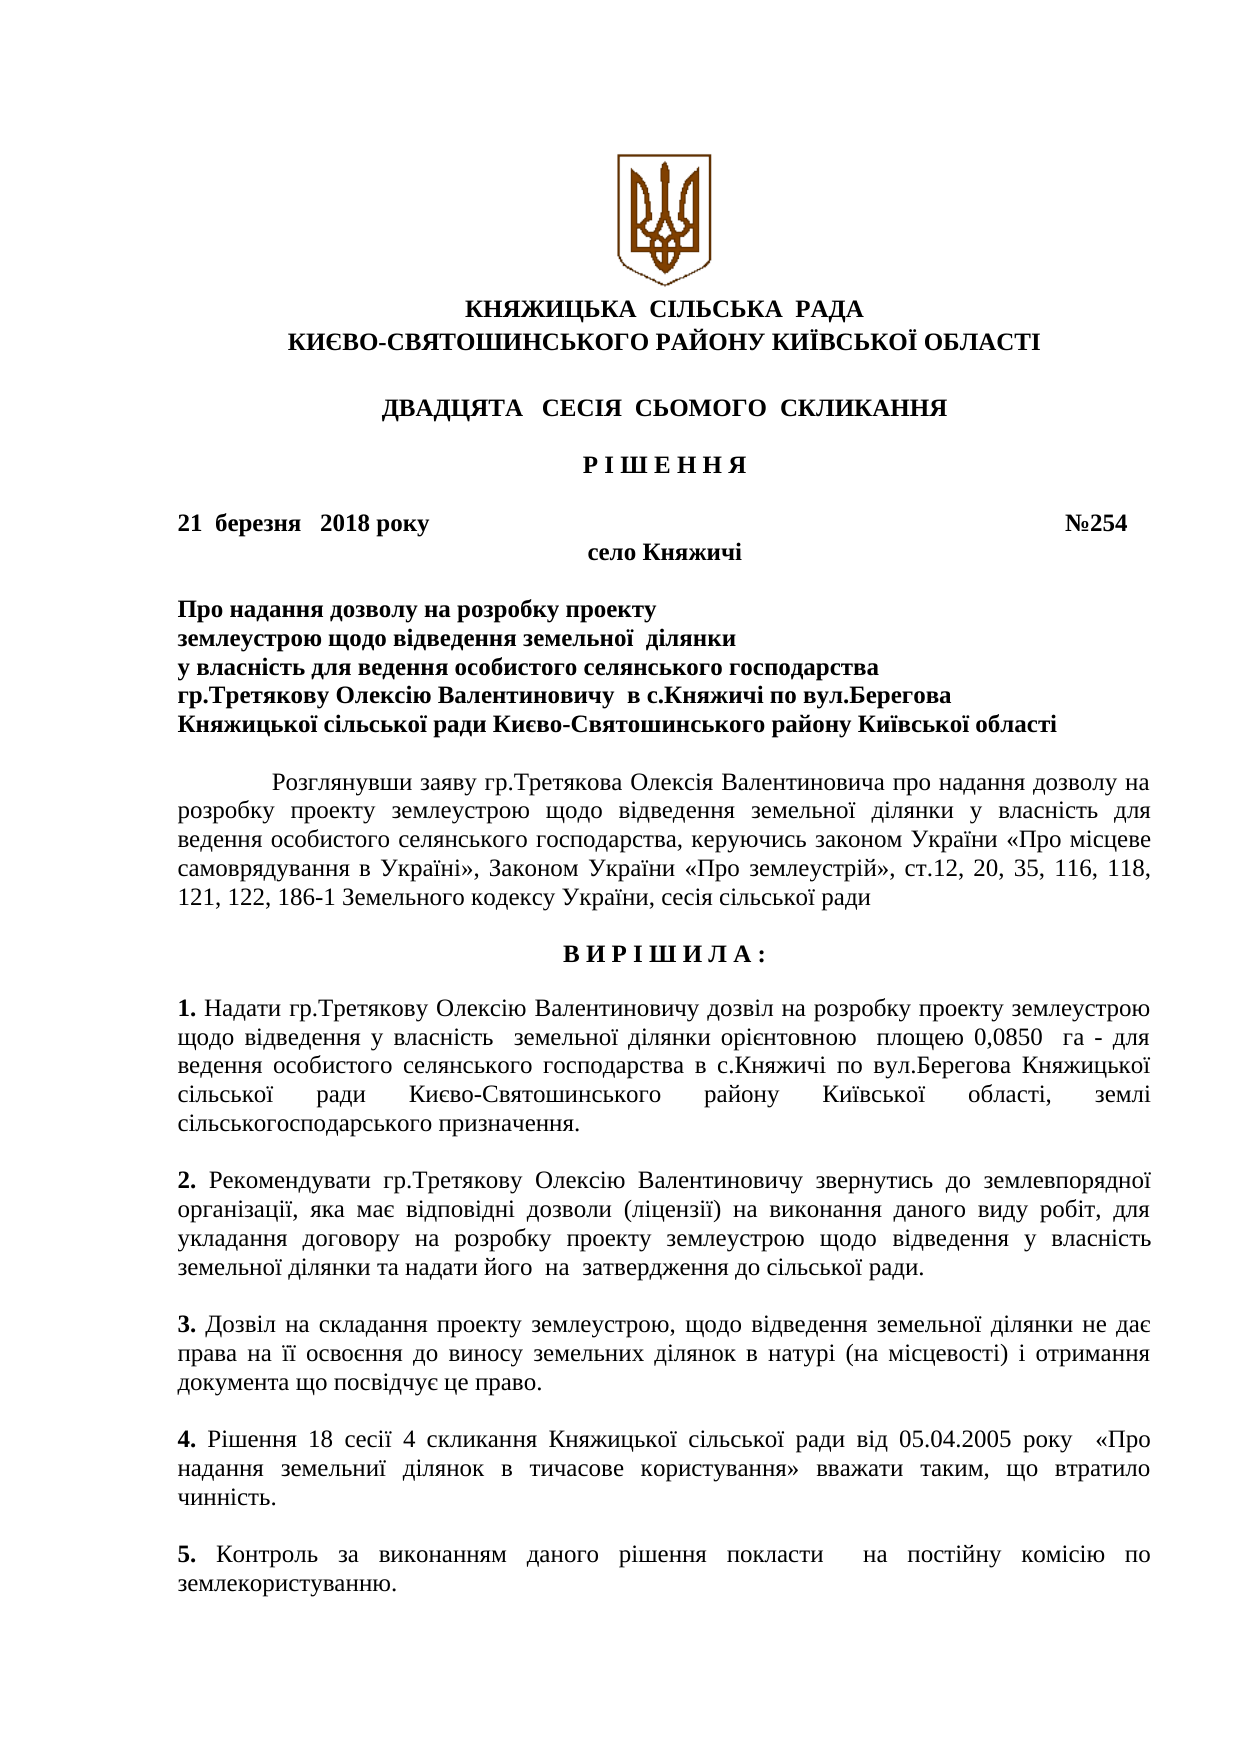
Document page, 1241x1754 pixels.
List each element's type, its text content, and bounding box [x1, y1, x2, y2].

text землеустрою щодо відведення земельної ділянки [177, 623, 1152, 652]
text 3. Дозвіл на складання проекту землеустрою, щодо відведення земельної ділянки не дає права на її освоєння до виносу земельних ділянок в натурі (на місцевості) і отримання документа що посвідчує це право. [177, 1309, 1152, 1395]
picture [608, 146, 721, 294]
text КИЄВО-СВЯТОШИНСЬКОГО РАЙОНУ КИЇВСЬКОЇ ОБЛАСТІ [177, 327, 1152, 356]
text Р І Ш Е Н Н Я [177, 450, 1152, 479]
text 1. Надати гр.Третякову Олексію Валентиновичу дозвіл на розробку проекту землеустрою щодо відведення у власність земельної ділянки орієнтовною площею 0,0850 га - для ведення особистого селянського господарства в с.Княжичі по вул.Берегова Княжицької сільської ради Києво-Святошинського району Київської області, землі сільськогосподарського призначення. [177, 993, 1152, 1137]
text 21 березня 2018 року №254 [177, 508, 1152, 537]
text у власність для ведення особистого селянського господарства [177, 652, 1152, 680]
text село Княжичі [177, 537, 1152, 565]
text 2. Рекомендувати гр.Третякову Олексію Валентиновичу звернутись до землевпорядної організації, яка має відповідні дозволи (ліцензії) на виконання даного виду робіт, для укладання договору на розробку проекту землеустрою щодо відведення у власність земельної ділянки та надати його на затвердження до сільської ради. [177, 1165, 1152, 1280]
text Про надання дозволу на розробку проекту [177, 594, 1152, 623]
text Княжицької сільської ради Києво-Святошинського району Київської області [177, 709, 1152, 738]
text ДВАДЦЯТА СЕСІЯ СЬОМОГО СКЛИКАННЯ [177, 393, 1152, 422]
text КНЯЖИЦЬКА СІЛЬСЬКА РАДА [177, 294, 1152, 322]
text 4. Рішення 18 сесії 4 скликання Княжицької сільської ради від 05.04.2005 року «Про надання земельниї ділянок в тичасове користування» вважати таким, що втратило чинність. [177, 1424, 1152, 1510]
text В И Р І Ш И Л А : [177, 939, 1152, 968]
text гр.Третякову Олексію Валентиновичу в с.Княжичі по вул.Берегова [177, 680, 1152, 709]
text 5. Контроль за виконанням даного рішення покласти на постійну комісію по землекористуванню. [177, 1539, 1152, 1597]
text Розглянувши заяву гр.Третякова Олексія Валентиновича про надання дозволу на розробку проекту землеустрою щодо відведення земельної ділянки у власність для ведення особистого селянського господарства, керуючись законом України «Про місцеве самоврядування в Україні», Законом України «Про землеустрій», ст.12, 20, 35, 116, 118, 121, 122, 186-1 Земельного кодексу України, сесія сільської ради [177, 767, 1152, 910]
